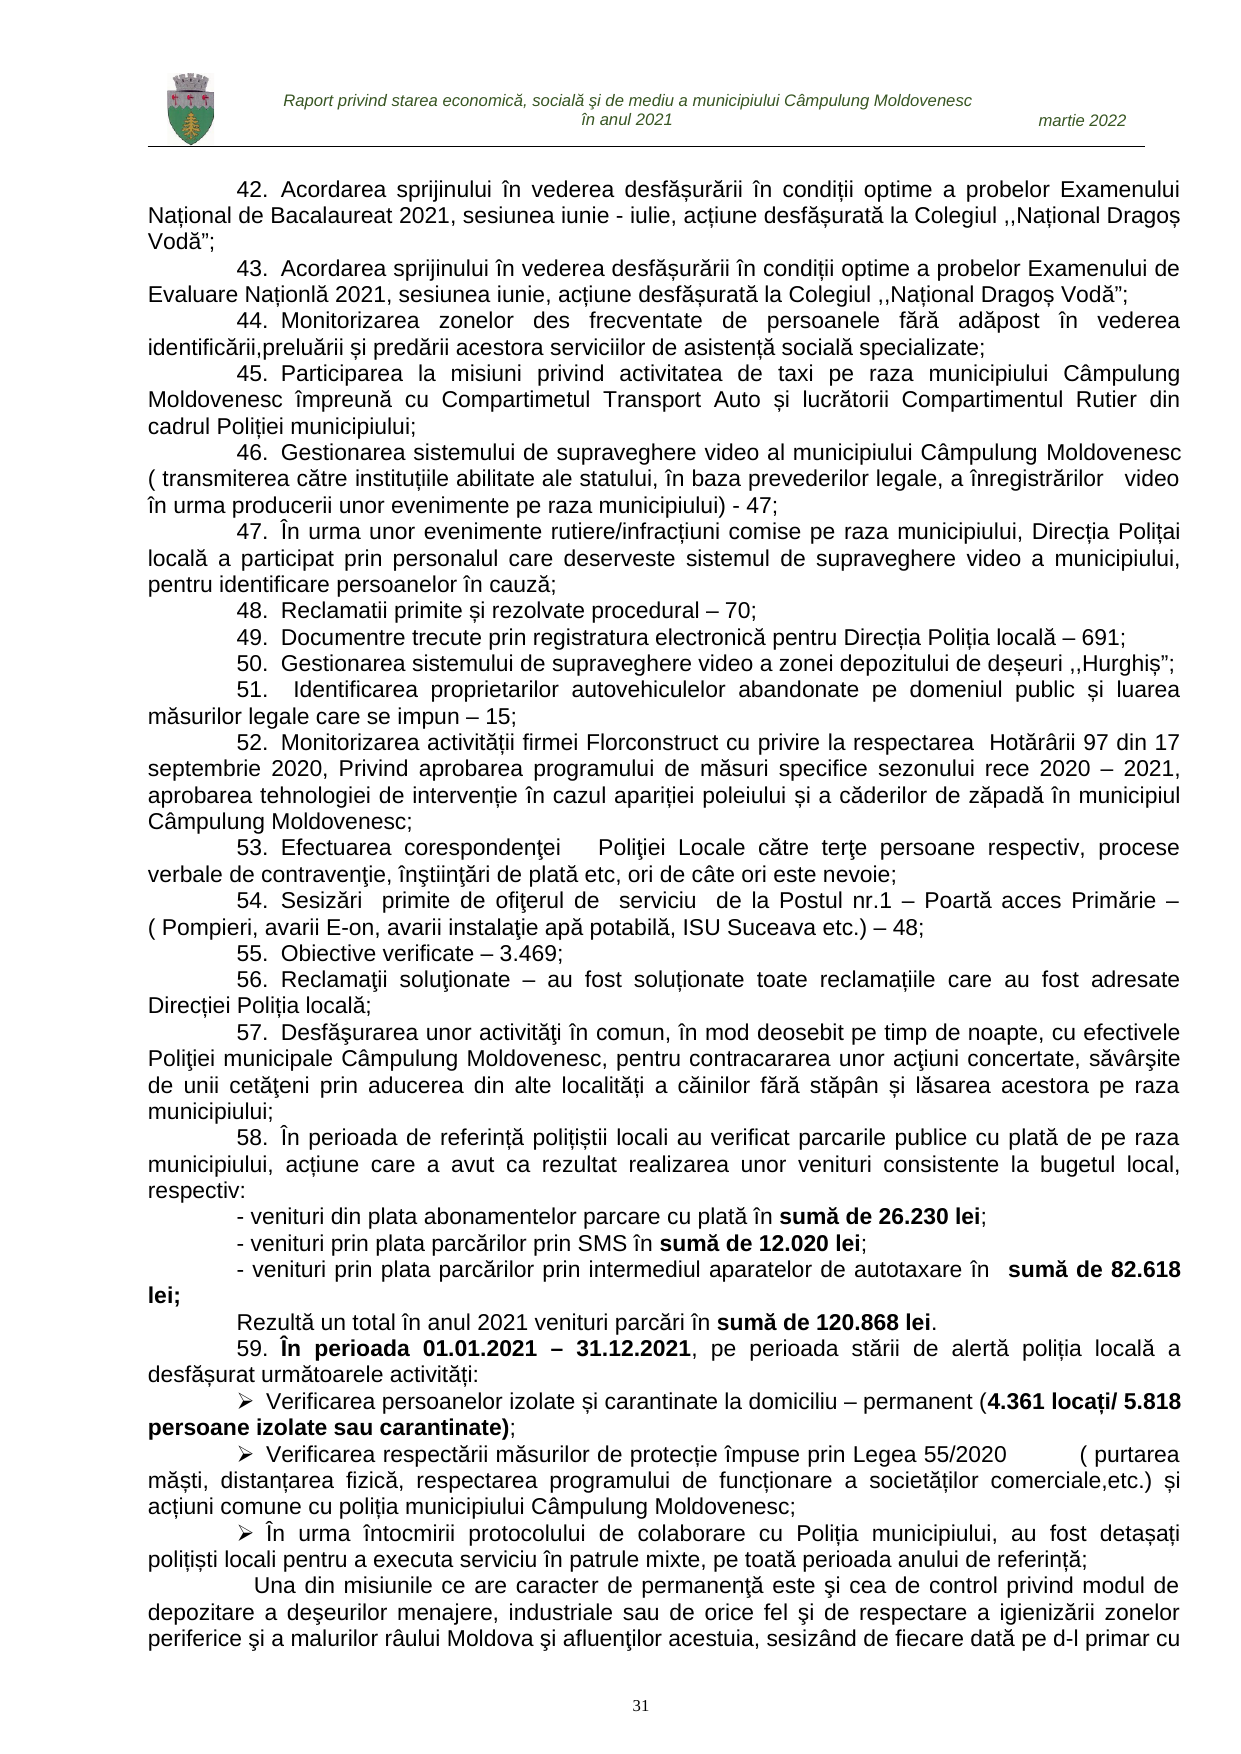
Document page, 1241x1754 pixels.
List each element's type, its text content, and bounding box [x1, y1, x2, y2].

list Verificarea respectării măsurilor de protecție împuse prin Legea 55/2020 ( purtarea măști, distanțarea fizică, respectarea programului de funcționare a societăților comerciale,etc.) și acțiuni comune cu poliția municipiului Câmpulung Moldovenesc; [148, 1441, 1181, 1519]
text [148, 1572, 1181, 1651]
list Monitorizarea activității firmei Florconstruct cu privire la respectarea Hotărârii 97 din 17 septembrie 2020, Privind aprobarea programului de măsuri specifice sezonului rece 2020 – 2021, aprobarea tehnologiei de intervenție în cazul apariției poleiului și a căderilor de zăpadă în municipiul Câmpulung Moldovenesc; [148, 729, 1181, 834]
list În perioada de referință polițiștii locali au verificat parcarile publice cu plată de pe raza municipiului, acțiune care a avut ca rezultat realizarea unor venituri consistente la bugetul local, respectiv: [148, 1124, 1181, 1203]
text - venituri din plata abonamentelor parcare cu plată în sumă de 26.230 lei; [148, 1203, 1181, 1230]
list Reclamatii primite și rezolvate procedural – 70; [148, 597, 1181, 623]
list Participarea la misiuni privind activitatea de taxi pe raza municipiului Câmpulung Moldovenesc împreună cu Compartimetul Transport Auto și lucrătorii Compartimentul Rutier din cadrul Poliției municipiului; [148, 360, 1181, 439]
list Desfăşurarea unor activităţi în comun, în mod deosebit pe timp de noapte, cu efectivele Poliţiei municipale Câmpulung Moldovenesc, pentru contracararea unor acţiuni concertate, săvârşite de unii cetăţeni prin aducerea din alte localități a căinilor fără stăpân și lăsarea acestora pe raza municipiului; [148, 1019, 1181, 1124]
text - venituri prin plata parcărilor prin SMS în sumă de 12.020 lei; [148, 1230, 1181, 1256]
list Reclamaţii soluţionate – au fost soluționate toate reclamațiile care au fost adresate Direcției Poliția locală; [148, 966, 1181, 1019]
list Identificarea proprietarilor autovehiculelor abandonate pe domeniul public și luarea măsurilor legale care se impun – 15; [148, 676, 1181, 729]
list Verificarea persoanelor izolate și carantinate la domiciliu – permanent (4.361 locați/ 5.818 persoane izolate sau carantinate); [148, 1388, 1181, 1441]
list Monitorizarea zonelor des frecventate de persoanele fără adăpost în vederea identificării,preluării și predării acestora serviciilor de asistență socială specializate; [148, 307, 1181, 360]
list În urma întocmirii protocolului de colaborare cu Poliția municipiului, au fost detașați polițiști locali pentru a executa serviciu în patrule mixte, pe toată perioada anului de referință; [148, 1519, 1181, 1572]
list Acordarea sprijinului în vederea desfășurării în condiții optime a probelor Examenului de Evaluare Naționlă 2021, sesiunea iunie, acțiune desfășurată la Colegiul ,,Național Dragoș Vodă”; [148, 254, 1181, 307]
list Documentre trecute prin registratura electronică pentru Direcția Poliția locală – 691; [148, 623, 1181, 650]
text Rezultă un total în anul 2021 venituri parcări în sumă de 120.868 lei. [148, 1309, 1181, 1335]
list Acordarea sprijinului în vederea desfășurării în condiții optime a probelor Examenului Național de Bacalaureat 2021, sesiunea iunie - iulie, acțiune desfășurată la Colegiul ,,Național Dragoș Vodă”; [148, 176, 1181, 254]
list În urma unor evenimente rutiere/infracțiuni comise pe raza municipiului, Direcția Polițai locală a participat prin personalul care deserveste sistemul de supraveghere video a municipiului, pentru identificare persoanelor în cauză; [148, 518, 1181, 597]
list Efectuarea corespondenţei Poliţiei Locale către terţe persoane respectiv, procese verbale de contravenţie, înştiinţări de plată etc, ori de câte ori este nevoie; [148, 834, 1181, 887]
text - venituri prin plata parcărilor prin intermediul aparatelor de autotaxare în sumă de 82.618 lei; [148, 1256, 1181, 1309]
list În perioada 01.01.2021 – 31.12.2021, pe perioada stării de alertă poliția locală a desfășurat următoarele activități: [148, 1335, 1181, 1388]
list Obiective verificate – 3.469; [148, 940, 1181, 966]
list Sesizări primite de ofiţerul de serviciu de la Postul nr.1 – Poartă acces Primărie – ( Pompieri, avarii E-on, avarii instalaţie apă potabilă, ISU Suceava etc.) – 48; [148, 887, 1181, 940]
list Gestionarea sistemului de supraveghere video a zonei depozitului de deșeuri ,,Hurghiș”; [148, 650, 1181, 676]
list Gestionarea sistemului de supraveghere video al municipiului Câmpulung Moldovenesc ( transmiterea către instituțiile abilitate ale statului, în baza prevederilor legale, a înregistrărilor video în urma producerii unor evenimente pe raza municipiului) - 47; [148, 439, 1181, 518]
